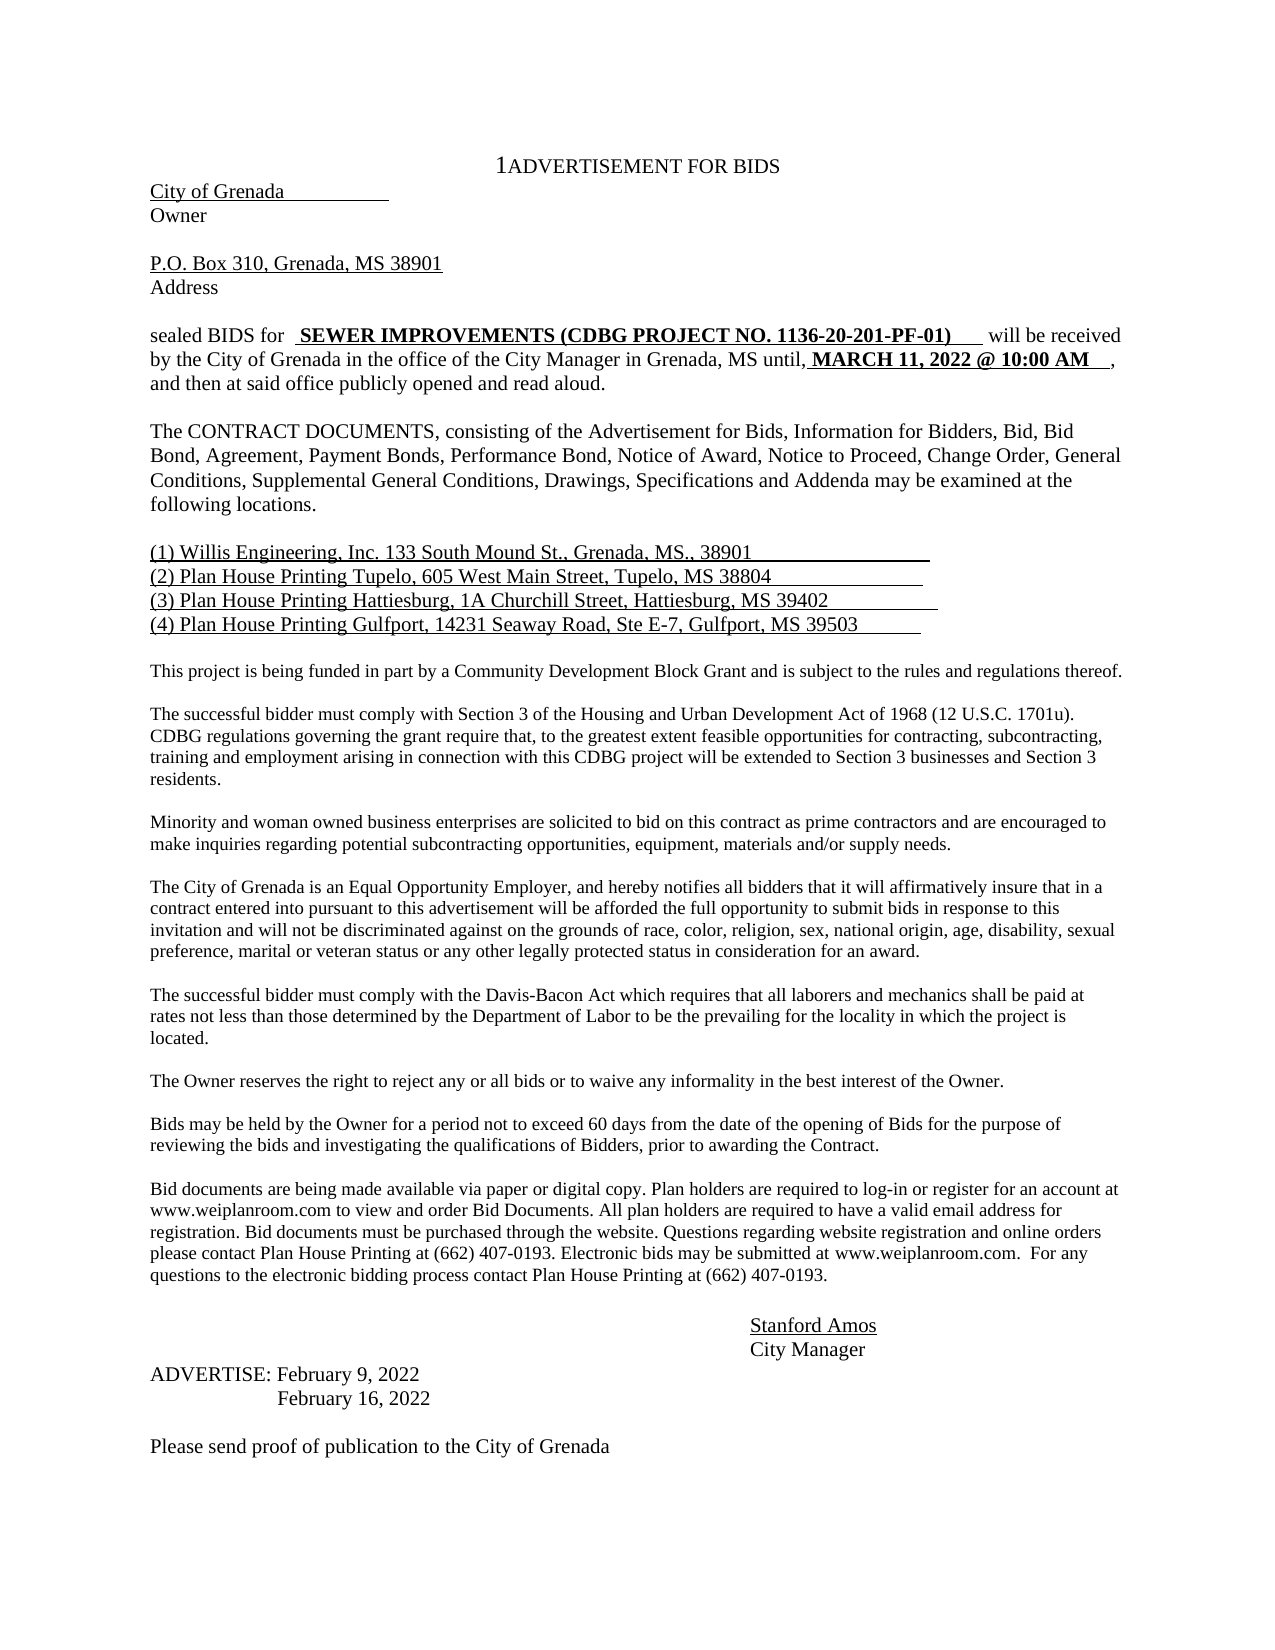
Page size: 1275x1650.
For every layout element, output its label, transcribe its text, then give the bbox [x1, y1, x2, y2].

text February 16, 2022 [150, 1386, 1125, 1409]
text Address [150, 275, 1125, 299]
text This project is being funded in part by a Community Development Block Grant and is subject to the rules and regulations thereof. [150, 660, 1125, 682]
text City Manager [150, 1337, 1125, 1361]
text The City of Grenada is an Equal Opportunity Employer, and hereby notifies all bidders that it will affirmatively insure that in a contract entered into pursuant to this advertisement will be afforded the full opportunity to submit bids in response to this invitation and will not be discriminated against on the grounds of race, color, religion, sex, national origin, age, disability, sexual preference, marital or veteran status or any other legally protected status in consideration for an award. [150, 876, 1125, 962]
text Please send proof of publication to the City of Grenada [150, 1434, 1125, 1458]
text Bid documents are being made available via paper or digital copy. Plan holders are required to log-in or register for an account at www.weiplanroom.com to view and order Bid Documents. All plan holders are required to have a valid email address for registration. Bid documents must be purchased through the website. Questions regarding website registration and online orders please contact Plan House Printing at (662) 407-0193. Electronic bids may be submitted at www.weiplanroom.com. For any questions to the electronic bidding process contact Plan House Printing at (662) 407-0193. [150, 1177, 1125, 1285]
text (2) Plan House Printing Tupelo, 605 West Main Street, Tupelo, MS 38804 [150, 564, 1125, 588]
text (4) Plan House Printing Gulfport, 14231 Seaway Road, Ste E-7, Gulfport, MS 39503 [150, 612, 1125, 636]
text (3) Plan House Printing Hattiesburg, 1A Churchill Street, Hattiesburg, MS 39402 [150, 588, 1125, 612]
text The successful bidder must comply with the Davis-Bacon Act which requires that all laborers and mechanics shall be paid at rates not less than those determined by the Department of Labor to be the prevailing for the locality in which the project is located. [150, 983, 1125, 1048]
text ADVERTISE: February 9, 2022 [150, 1361, 1125, 1386]
text P.O. Box 310, Grenada, MS 38901 [150, 251, 1125, 275]
text The successful bidder must comply with Section 3 of the Housing and Urban Development Act of 1968 (12 U.S.C. 1701u). CDBG regulations governing the grant require that, to the greatest extent feasible opportunities for contracting, subcontracting, training and employment arising in connection with this CDBG project will be extended to Section 3 businesses and Section 3 residents. [150, 703, 1125, 789]
text Stanford Amos [150, 1313, 1125, 1337]
text Minority and woman owned business enterprises are solicited to bid on this contract as prime contractors and are encouraged to make inquiries regarding potential subcontracting opportunities, equipment, materials and/or supply needs. [150, 811, 1125, 854]
text sealed BIDS for SEWER IMPROVEMENTS (CDBG PROJECT NO. 1136-20-201-PF-01) will be received by the City of Grenada in the office of the City Manager in Grenada, MS until, MARCH 11, 2022 @ 10:00 AM , and then at said office publicly opened and read aloud. [150, 323, 1125, 395]
text Bids may be held by the Owner for a period not to exceed 60 days from the date of the opening of Bids for the purpose of reviewing the bids and investigating the qualifications of Bidders, prior to awarding the Contract. [150, 1113, 1125, 1156]
text (1) Willis Engineering, Inc. 133 South Mound St., Grenada, MS., 38901 [150, 540, 1125, 564]
text City of Grenada [150, 179, 1125, 203]
text ADVERTISEMENT FOR BIDS [150, 150, 1125, 179]
text Owner [150, 203, 1125, 227]
text The Owner reserves the right to reject any or all bids or to waive any informality in the best interest of the Owner. [150, 1070, 1125, 1091]
text The CONTRACT DOCUMENTS, consisting of the Advertisement for Bids, Information for Bidders, Bid, Bid Bond, Agreement, Payment Bonds, Performance Bond, Notice of Award, Notice to Proceed, Change Order, General Conditions, Supplemental General Conditions, Drawings, Specifications and Addenda may be examined at the following locations. [150, 419, 1125, 516]
